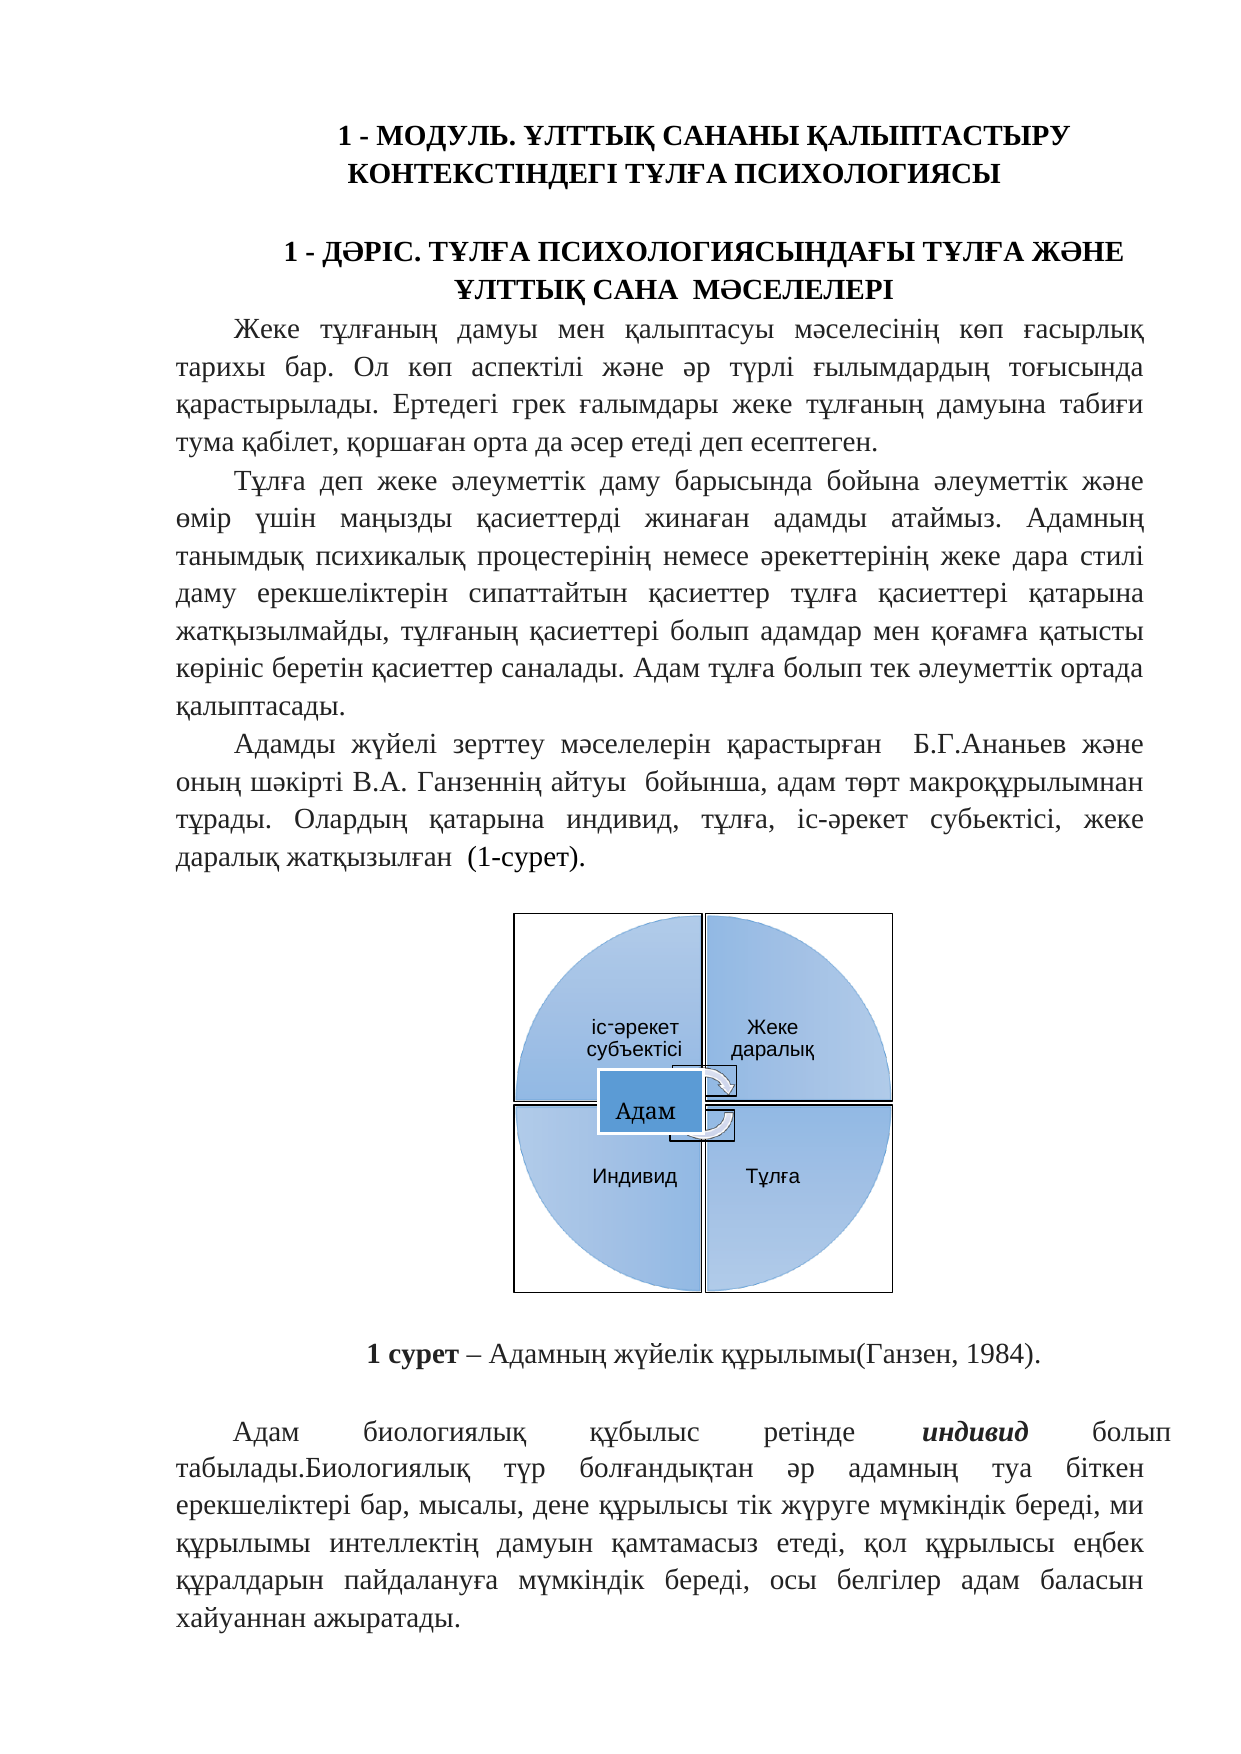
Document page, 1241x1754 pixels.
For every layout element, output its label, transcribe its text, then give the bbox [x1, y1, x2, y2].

picture [706, 914, 892, 1100]
picture [671, 1111, 734, 1140]
text табылады.Биологиялық түр болғандықтан әр адамның туа біткен ерекшеліктері бар, мысалы, дене құрылысы тік жүруге мүмкіндік береді, ми құрылымы интеллектің дамуын қамтамасыз етеді, қол құрылысы еңбек құралдарын пайдалануға мүмкіндік береді, осы белгілер адам баласын хайуаннан ажыратады. [176, 1450, 1145, 1633]
text 1 - ДӘРІС. ТҰЛҒА ПСИХОЛОГИЯСЫНДАҒЫ ТҰЛҒА ЖӘНЕ ҰЛТТЫҚ САНА МӘСЕЛЕЛЕРІ [283, 234, 1152, 306]
picture [706, 1106, 892, 1292]
text Жеке тұлғаның дамуы мен қалыптасуы мәселесінің көп ғасырлық тарихы бар. Ол көп аспектілі және әр түрлі ғылымдардың тоғысында қарастырылады. Ертедегі грек ғалымдары жеке тұлғаның дамуына табиғи тума қабілет, қоршаған орта да әсер етеді деп есептеген. [176, 311, 1145, 457]
text Тұлға деп жеке әлеуметтік даму барысында бойына әлеуметтік және өмір үшін маңызды қасиеттерді жинаған адамды атаймыз. Адамның танымдық психикалық процестерінің немесе әрекеттерінің жеке дара стилі даму ерекшеліктерін сипаттайтын қасиеттер тұлға қасиеттері қатарына жатқызылмайды, тұлғаның қасиеттері болып адамдар мен қоғамға қатысты көрініс беретін қасиеттер саналады. Адам тұлға болып тек әлеуметтік ортада қалыптасады. [176, 463, 1145, 721]
text Адамды жүйелі зерттеу мәселелерін қарастырған Б.Г.Ананьев және оның шәкірті В.А. Ганзеннің айтуы бойынша, адам төрт макроқұрылымнан тұрады. Олардың қатарына индивид, тұлға, іс-әрекет субьектісі, жеке даралық жатқызылған (1-сурет). [176, 727, 1145, 873]
text 1 сурет – Адамның жүйелік құрылымы(Ганзен, 1984). [366, 1336, 1145, 1369]
text 1 - МОДУЛЬ. ҰЛТТЫҚ САНАНЫ ҚАЛЫПТАСТЫРУ КОНТЕКСТІНДЕГІ ТҰЛҒА ПСИХОЛОГИЯСЫ [337, 118, 1152, 189]
text Адам биологиялық құбылыс ретінде индивид болып [177, 1414, 1152, 1447]
picture [673, 1066, 736, 1095]
picture [515, 1106, 701, 1292]
picture [515, 914, 701, 1101]
